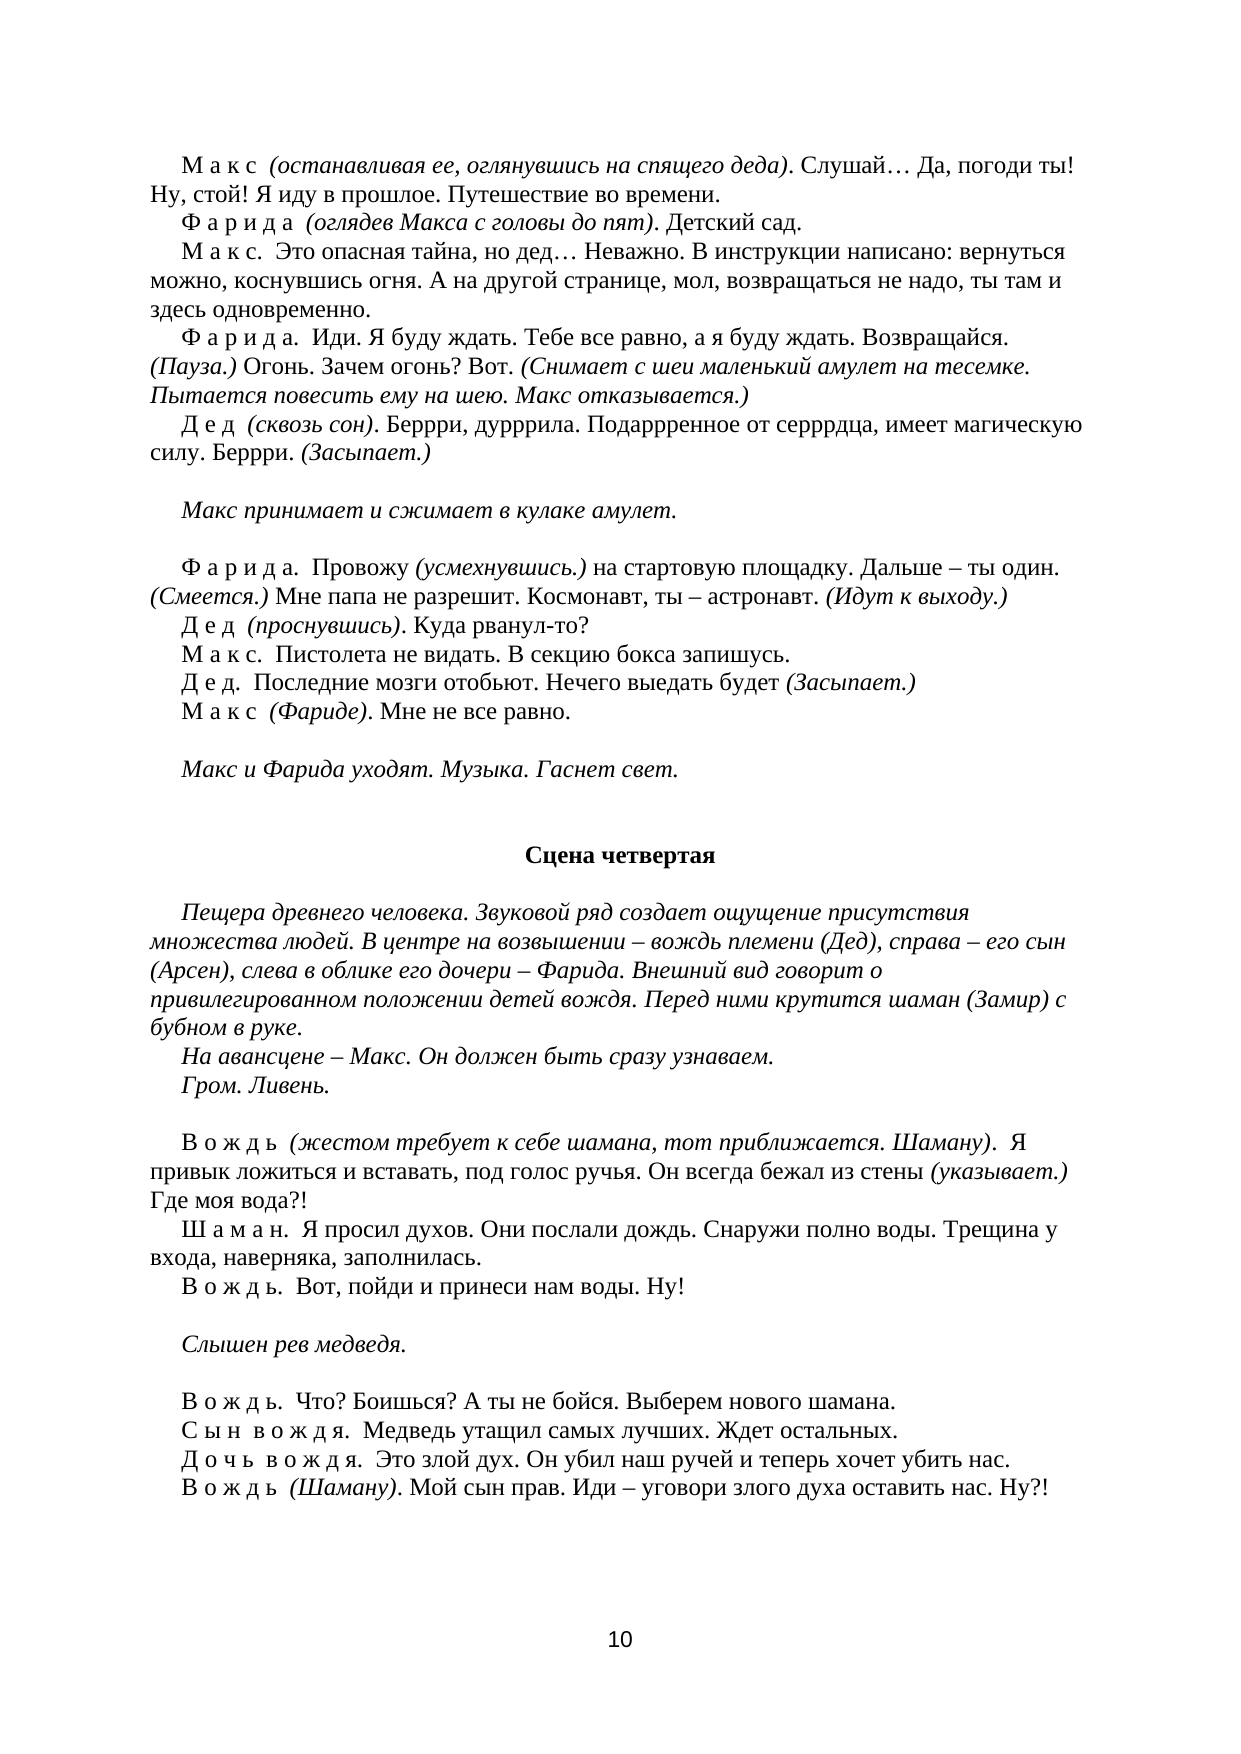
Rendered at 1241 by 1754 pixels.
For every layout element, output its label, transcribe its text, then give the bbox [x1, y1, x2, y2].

text М а к с (Фариде). Мне не все равно. [150, 696, 1090, 725]
text Ф а р и д а. Иди. Я буду ждать. Тебе все равно, а я буду ждать. Возвращайся. (Пауза.) Огонь. Зачем огонь? Вот. (Снимает с шеи маленький амулет на тесемке. Пытается повесить ему на шею. Макс отказывается.) [150, 322, 1090, 409]
text М а к с. Это опасная тайна, но дед… Неважно. В инструкции написано: вернуться можно, коснувшись огня. А на другой странице, мол, возвращаться не надо, ты там и здесь одновременно. [150, 236, 1090, 322]
text Пещера древнего человека. Звуковой ряд создает ощущение присутствия множества людей. В центре на возвышении – вождь племени (Дед), справа – его сын (Арсен), слева в облике его дочери – Фарида. Внешний вид говорит о привилегированном положении детей вождя. Перед ними крутится шаман (Замир) с бубном в руке. [150, 897, 1090, 1041]
text Макс принимает и сжимает в кулаке амулет. [150, 495, 1090, 524]
text На авансцене – Макс. Он должен быть сразу узнаваем. [150, 1041, 1090, 1070]
text В о ж д ь (Шаману). Мой сын прав. Иди – уговори злого духа оставить нас. Ну?! [150, 1472, 1090, 1501]
text Д е д (проснувшись). Куда рванул-то? [150, 610, 1090, 639]
text Д е д (сквозь сон). Беррри, дурррила. Подаррренное от серррдца, имеет магическую силу. Беррри. (Засыпает.) [150, 409, 1090, 466]
text Д о ч ь в о ж д я. Это злой дух. Он убил наш ручей и теперь хочет убить нас. [150, 1444, 1090, 1472]
text М а к с. Пистолета не видать. В секцию бокса запишусь. [150, 639, 1090, 667]
text Ш а м а н. Я просил духов. Они послали дождь. Снаружи полно воды. Трещина у входа, наверняка, заполнилась. [150, 1214, 1090, 1271]
text М а к с (останавливая ее, оглянувшись на спящего деда). Слушай… Да, погоди ты! Ну, стой! Я иду в прошлое. Путешествие во времени. [150, 150, 1090, 207]
text В о ж д ь (жестом требует к себе шамана, тот приближается. Шаману). Я привык ложиться и вставать, под голос ручья. Он всегда бежал из стены (указывает.) Где моя вода?! [150, 1127, 1090, 1214]
text Ф а р и д а. Провожу (усмехнувшись.) на стартовую площадку. Дальше – ты один. (Смеется.) Мне папа не разрешит. Космонавт, ты – астронавт. (Идут к выходу.) [150, 552, 1090, 610]
text Слышен рев медведя. [150, 1329, 1090, 1357]
text Макс и Фарида уходят. Музыка. Гаснет свет. [150, 754, 1090, 782]
text В о ж д ь. Что? Боишься? А ты не бойся. Выберем нового шамана. [150, 1386, 1090, 1415]
text Сцена четвертая [150, 840, 1090, 869]
text Гром. Ливень. [150, 1070, 1090, 1099]
text Д е д. Последние мозги отобьют. Нечего выедать будет (Засыпает.) [150, 667, 1090, 696]
text Ф а р и д а (оглядев Макса с головы до пят). Детский сад. [150, 207, 1090, 236]
text С ы н в о ж д я. Медведь утащил самых лучших. Ждет остальных. [150, 1415, 1090, 1444]
text В о ж д ь. Вот, пойди и принеси нам воды. Ну! [150, 1271, 1090, 1300]
